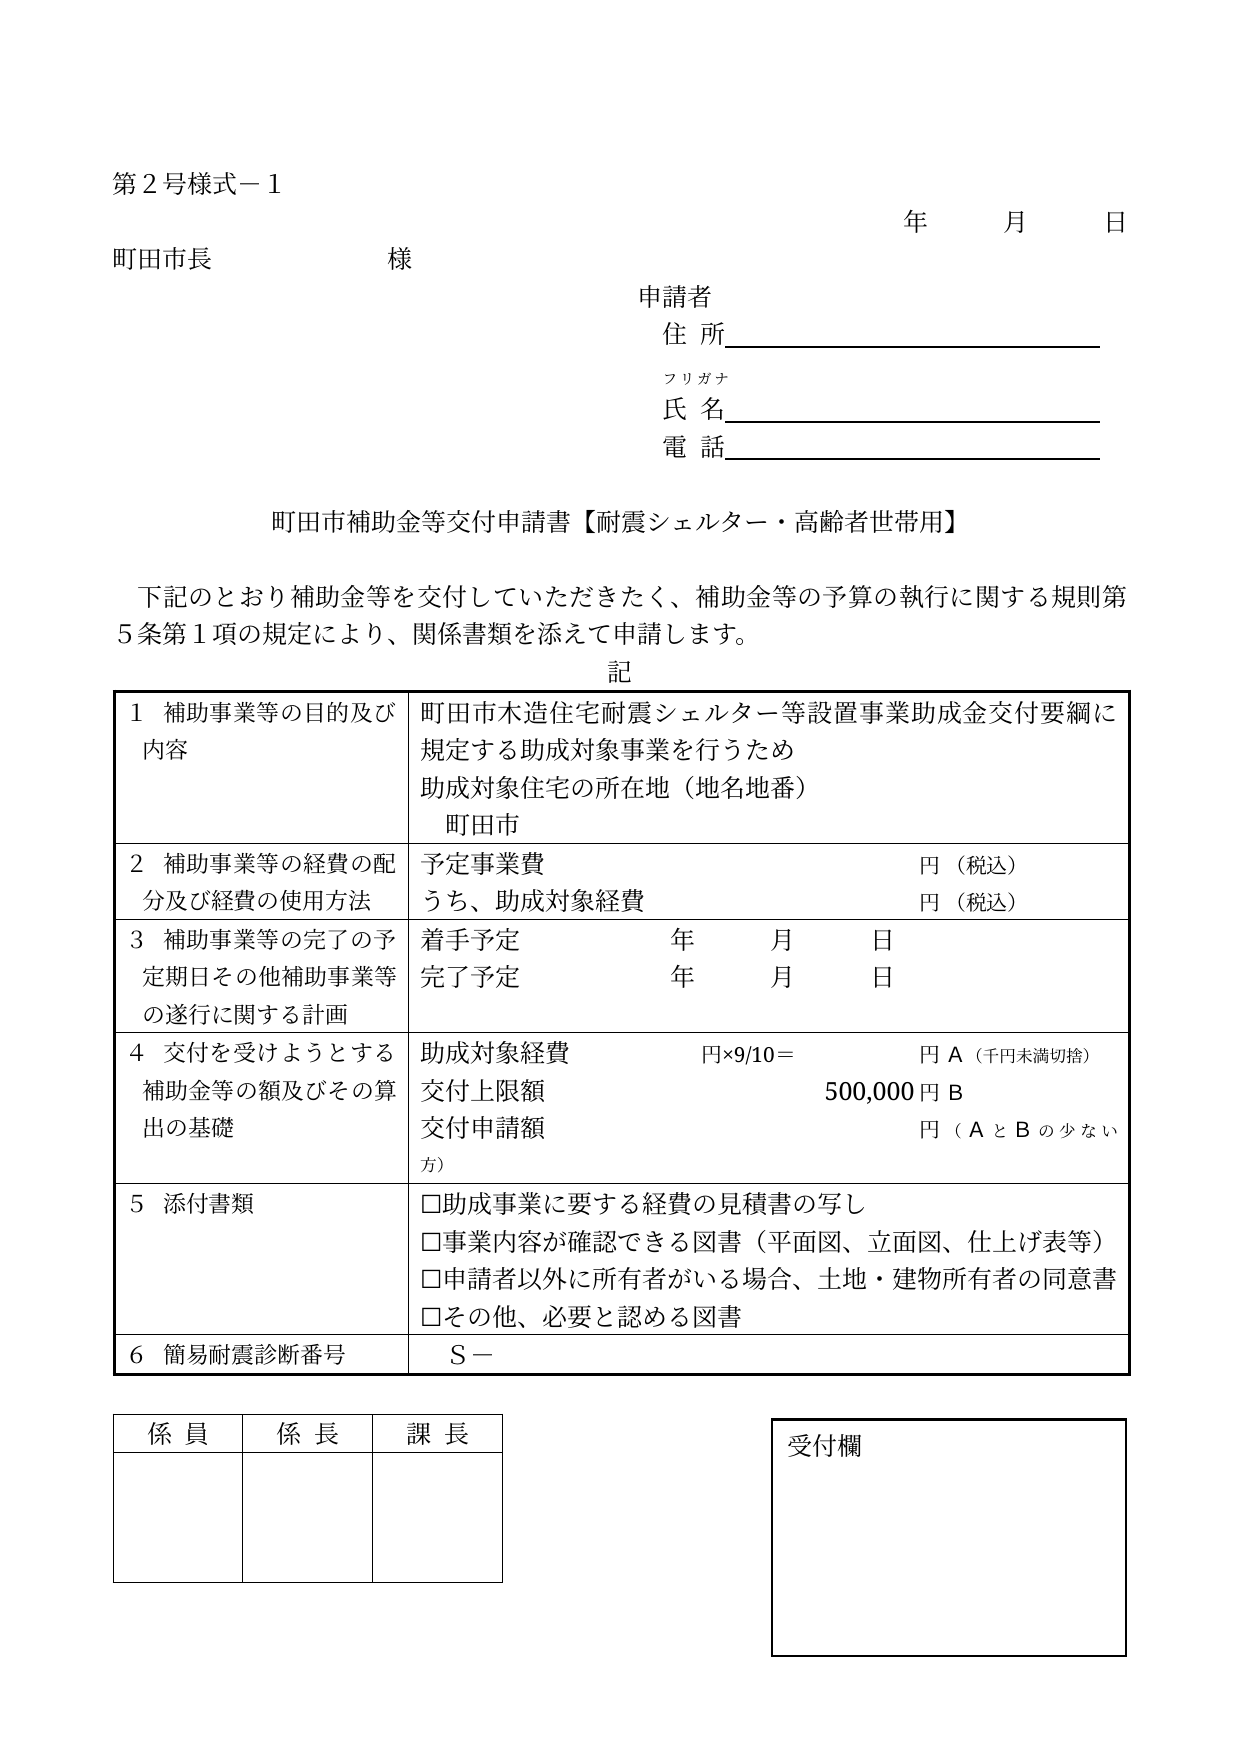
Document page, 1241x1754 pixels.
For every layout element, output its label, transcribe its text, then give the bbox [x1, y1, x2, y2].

table_header 補助事業等の目的及び内容 [116, 693, 408, 843]
text 電話 [662, 427, 1128, 464]
table_header 係員 [114, 1415, 242, 1452]
table_header 町田市木造住宅耐震シェルター等設置事業助成金交付要綱に規定する助成対象事業を行うため 助成対象住宅の所在地（地名地番） 町田市 [409, 693, 1128, 843]
table_cell [373, 1453, 502, 1582]
table_header 課長 [373, 1415, 502, 1452]
text 氏名 [662, 389, 1128, 427]
subtitle 記 [112, 652, 1128, 689]
table_cell 補助事業等の経費の配分及び経費の使用方法 [116, 844, 408, 919]
table_cell 助成対象経費 円×9/10＝ 円 Ａ（千円未満切捨） 交付上限額 500,000円 Ｂ 交付申請額 円 （ＡとＢの少ない方） [409, 1033, 1128, 1183]
table_cell 予定事業費 円 （税込） うち、助成対象経費 円 （税込） [409, 844, 1128, 919]
table_cell 着手予定 年 月 日 完了予定 年 月 日 [409, 920, 1128, 1032]
table_cell 補助事業等の完了の予定期日その他補助事業等の遂行に関する計画 [116, 920, 408, 1032]
text 町田市長 様 [112, 239, 1128, 277]
table_header 係長 [243, 1415, 372, 1452]
table_cell Ｓ－ [409, 1335, 1128, 1373]
table_cell 交付を受けようとする補助金等の額及びその算出の基礎 [116, 1033, 408, 1183]
table_cell 助成事業に要する経費の見積書の写し 事業内容が確認できる図書（平面図、立面図、仕上げ表等） 申請者以外に所有者がいる場合、土地・建物所有者の同意書 その他、必要と認める図書 [409, 1184, 1128, 1334]
text 住所 [662, 314, 1128, 352]
table_cell [243, 1453, 372, 1582]
text 年 月 日 [112, 202, 1128, 239]
text 第２号様式－１ [112, 164, 1128, 202]
table_cell 簡易耐震診断番号 [116, 1335, 408, 1373]
text 下記のとおり補助金等を交付していただきたく、補助金等の予算の執行に関する規則第５条第１項の規定により、関係書類を添えて申請します。 [112, 577, 1128, 652]
text 町田市補助金等交付申請書【耐震シェルター・高齢者世帯用】 [112, 502, 1128, 539]
text フリガナ [662, 352, 1128, 389]
text 申請者 [637, 277, 1128, 314]
table_cell 添付書類 [116, 1184, 408, 1334]
table_cell [114, 1453, 242, 1582]
